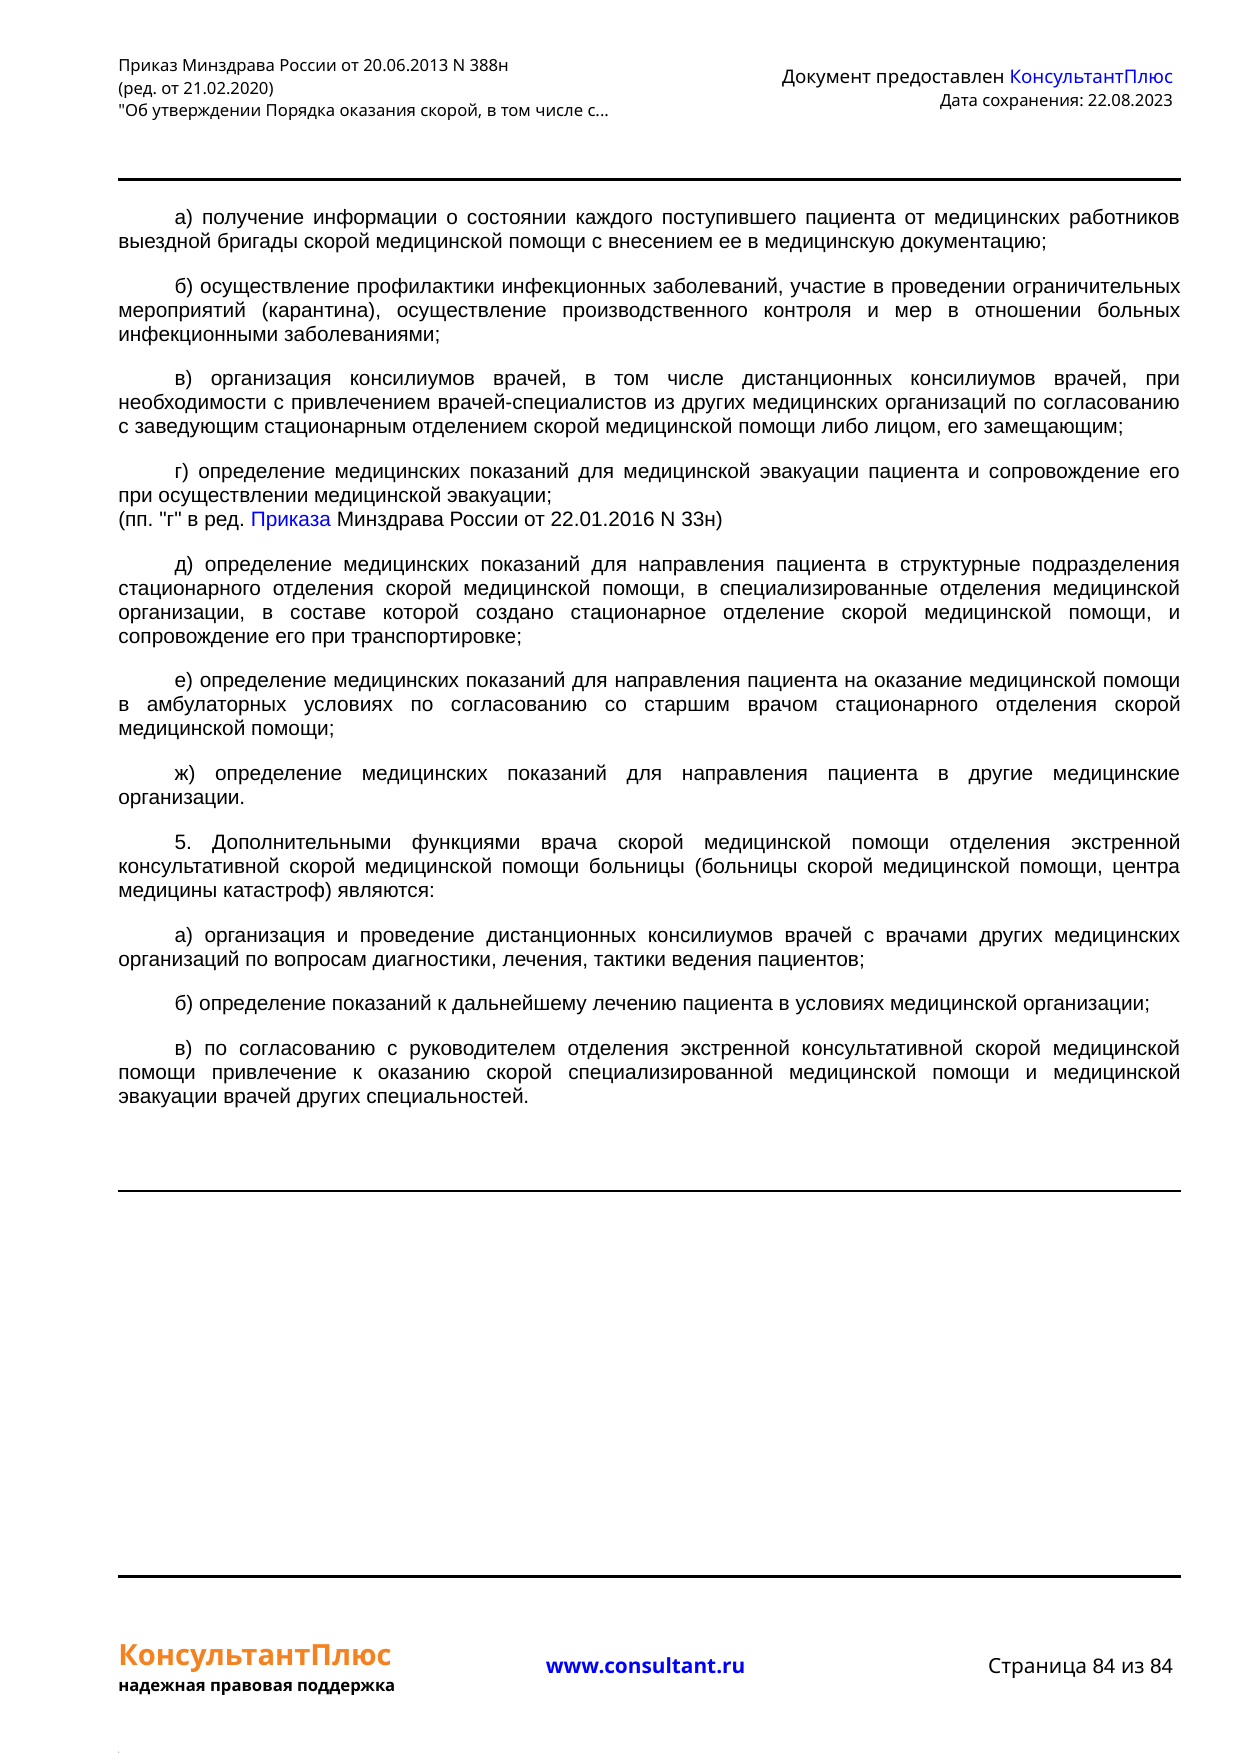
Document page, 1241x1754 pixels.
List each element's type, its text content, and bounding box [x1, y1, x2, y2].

text ж) определение медицинских показаний для направления пациента в другие медицинские организации. [118, 761, 1181, 809]
text а) получение информации о состоянии каждого поступившего пациента от медицинских работников выездной бригады скорой медицинской помощи с внесением ее в медицинскую документацию; [118, 205, 1181, 253]
text б) осуществление профилактики инфекционных заболеваний, участие в проведении ограничительных мероприятий (карантина), осуществление производственного контроля и мер в отношении больных инфекционными заболеваниями; [118, 273, 1181, 345]
text а) организация и проведение дистанционных консилиумов врачей с врачами других медицинских организаций по вопросам диагностики, лечения, тактики ведения пациентов; [118, 922, 1181, 970]
text 5. Дополнительными функциями врача скорой медицинской помощи отделения экстренной консультативной скорой медицинской помощи больницы (больницы скорой медицинской помощи, центра медицины катастроф) являются: [118, 830, 1181, 902]
text д) определение медицинских показаний для направления пациента в структурные подразделения стационарного отделения скорой медицинской помощи, в специализированные отделения медицинской организации, в составе которой создано стационарное отделение скорой медицинской помощи, и сопровождение его при транспортировке; [118, 552, 1181, 647]
text в) по согласованию с руководителем отделения экстренной консультативной скорой медицинской помощи привлечение к оказанию скорой специализированной медицинской помощи и медицинской эвакуации врачей других специальностей. [118, 1036, 1181, 1108]
text б) определение показаний к дальнейшему лечению пациента в условиях медицинской организации; [118, 991, 1181, 1015]
text (пп. "г" в ред. Приказа Минздрава России от 22.01.2016 N 33н) [118, 507, 1181, 531]
text в) организация консилиумов врачей, в том числе дистанционных консилиумов врачей, при необходимости с привлечением врачей-специалистов из других медицинских организаций по согласованию с заведующим стационарным отделением скорой медицинской помощи либо лицом, его замещающим; [118, 366, 1181, 438]
text г) определение медицинских показаний для медицинской эвакуации пациента и сопровождение его при осуществлении медицинской эвакуации; [118, 459, 1181, 507]
text е) определение медицинских показаний для направления пациента на оказание медицинской помощи в амбулаторных условиях по согласованию со старшим врачом стационарного отделения скорой медицинской помощи; [118, 668, 1181, 740]
